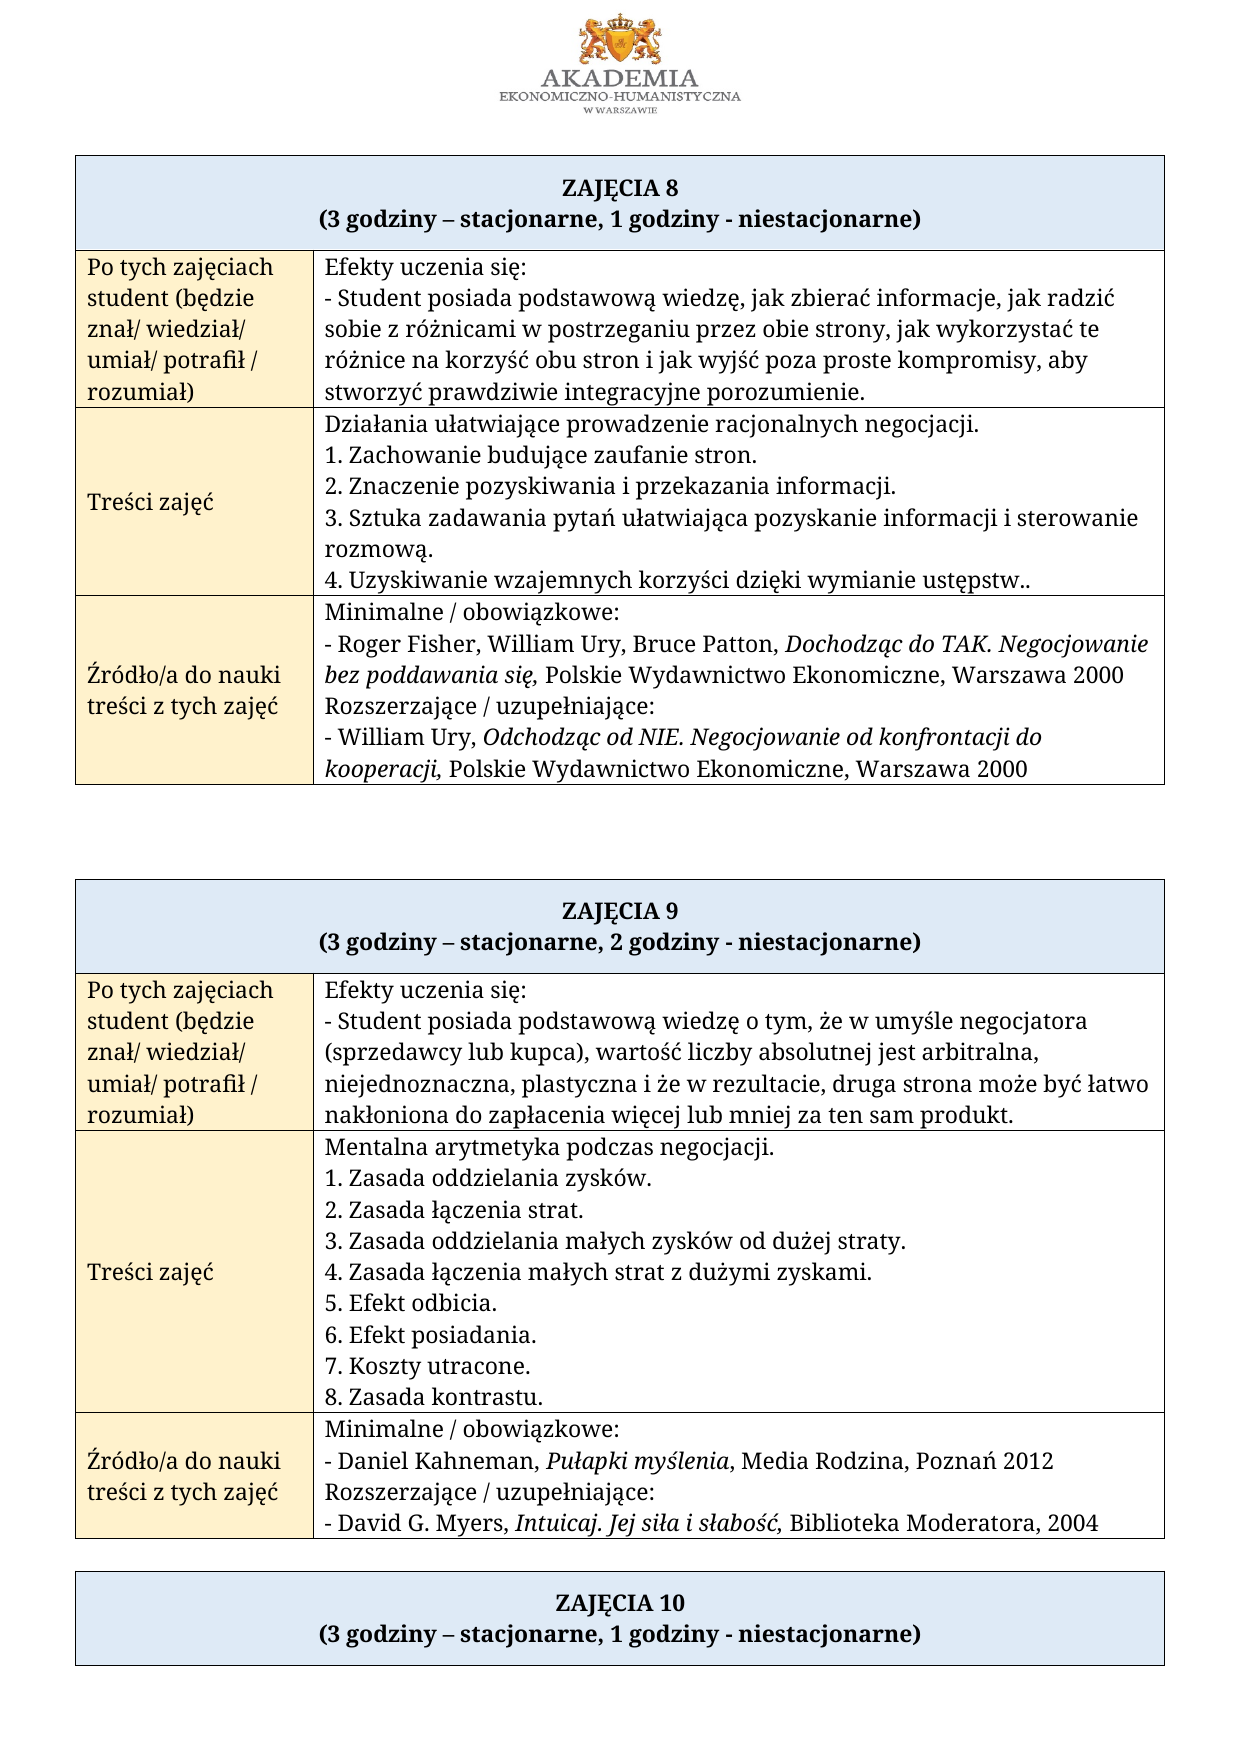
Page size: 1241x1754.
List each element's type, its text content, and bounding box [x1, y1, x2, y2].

table_cell Treści zajęć [76, 1131, 313, 1412]
table_cell Po tych zajęciach student (będzie znał/ wiedział/ umiał/ potrafił / rozumiał) [76, 251, 313, 407]
table_cell Minimalne / obowiązkowe: - Roger Fisher, William Ury, Bruce Patton, Dochodząc do TAK. Negocjowanie bez poddawania się, Polskie Wydawnictwo Ekonomiczne, Warszawa 2000 Rozszerzające / uzupełniające: - William Ury, Odchodząc od NIE. Negocjowanie od konfrontacji do kooperacji, Polskie Wydawnictwo Ekonomiczne, Warszawa 2000 [314, 596, 1164, 784]
table_cell Mentalna arytmetyka podczas negocjacji. 1. Zasada oddzielania zysków. 2. Zasada łączenia strat. 3. Zasada oddzielania małych zysków od dużej straty. 4. Zasada łączenia małych strat z dużymi zyskami. 5. Efekt odbicia. 6. Efekt posiadania. 7. Koszty utracone. 8. Zasada kontrastu. [314, 1131, 1164, 1412]
table_header ZAJĘCIA 8 (3 godziny – stacjonarne, 1 godziny - niestacjonarne) [76, 156, 1164, 249]
table_cell Działania ułatwiające prowadzenie racjonalnych negocjacji. 1. Zachowanie budujące zaufanie stron. 2. Znaczenie pozyskiwania i przekazania informacji. 3. Sztuka zadawania pytań ułatwiająca pozyskanie informacji i sterowanie rozmową. 4. Uzyskiwanie wzajemnych korzyści dzięki wymianie ustępstw.. [314, 408, 1164, 595]
table_cell Po tych zajęciach student (będzie znał/ wiedział/ umiał/ potrafił / rozumiał) [76, 974, 313, 1130]
table_cell Efekty uczenia się: - Student posiada podstawową wiedzę, jak zbierać informacje, jak radzić sobie z różnicami w postrzeganiu przez obie strony, jak wykorzystać te różnice na korzyść obu stron i jak wyjść poza proste kompromisy, aby stworzyć prawdziwie integracyjne porozumienie. [314, 251, 1164, 407]
table_cell Efekty uczenia się: - Student posiada podstawową wiedzę o tym, że w umyśle negocjatora (sprzedawcy lub kupca), wartość liczby absolutnej jest arbitralna, niejednoznaczna, plastyczna i że w rezultacie, druga strona może być łatwo nakłoniona do zapłacenia więcej lub mniej za ten sam produkt. [314, 974, 1164, 1130]
table_header ZAJĘCIA 9 (3 godziny – stacjonarne, 2 godziny - niestacjonarne) [76, 880, 1164, 973]
table_header ZAJĘCIA 10 (3 godziny – stacjonarne, 1 godziny - niestacjonarne) [76, 1572, 1164, 1665]
table_cell Źródło/a do nauki treści z tych zajęć [76, 596, 313, 784]
picture [483, 0, 753, 123]
table_cell Treści zajęć [76, 408, 313, 595]
table_cell Minimalne / obowiązkowe: - Daniel Kahneman, Pułapki myślenia, Media Rodzina, Poznań 2012 Rozszerzające / uzupełniające: - David G. Myers, Intuicaj. Jej siła i słabość, Biblioteka Moderatora, 2004 [314, 1413, 1164, 1538]
table_cell Źródło/a do nauki treści z tych zajęć [76, 1413, 313, 1538]
